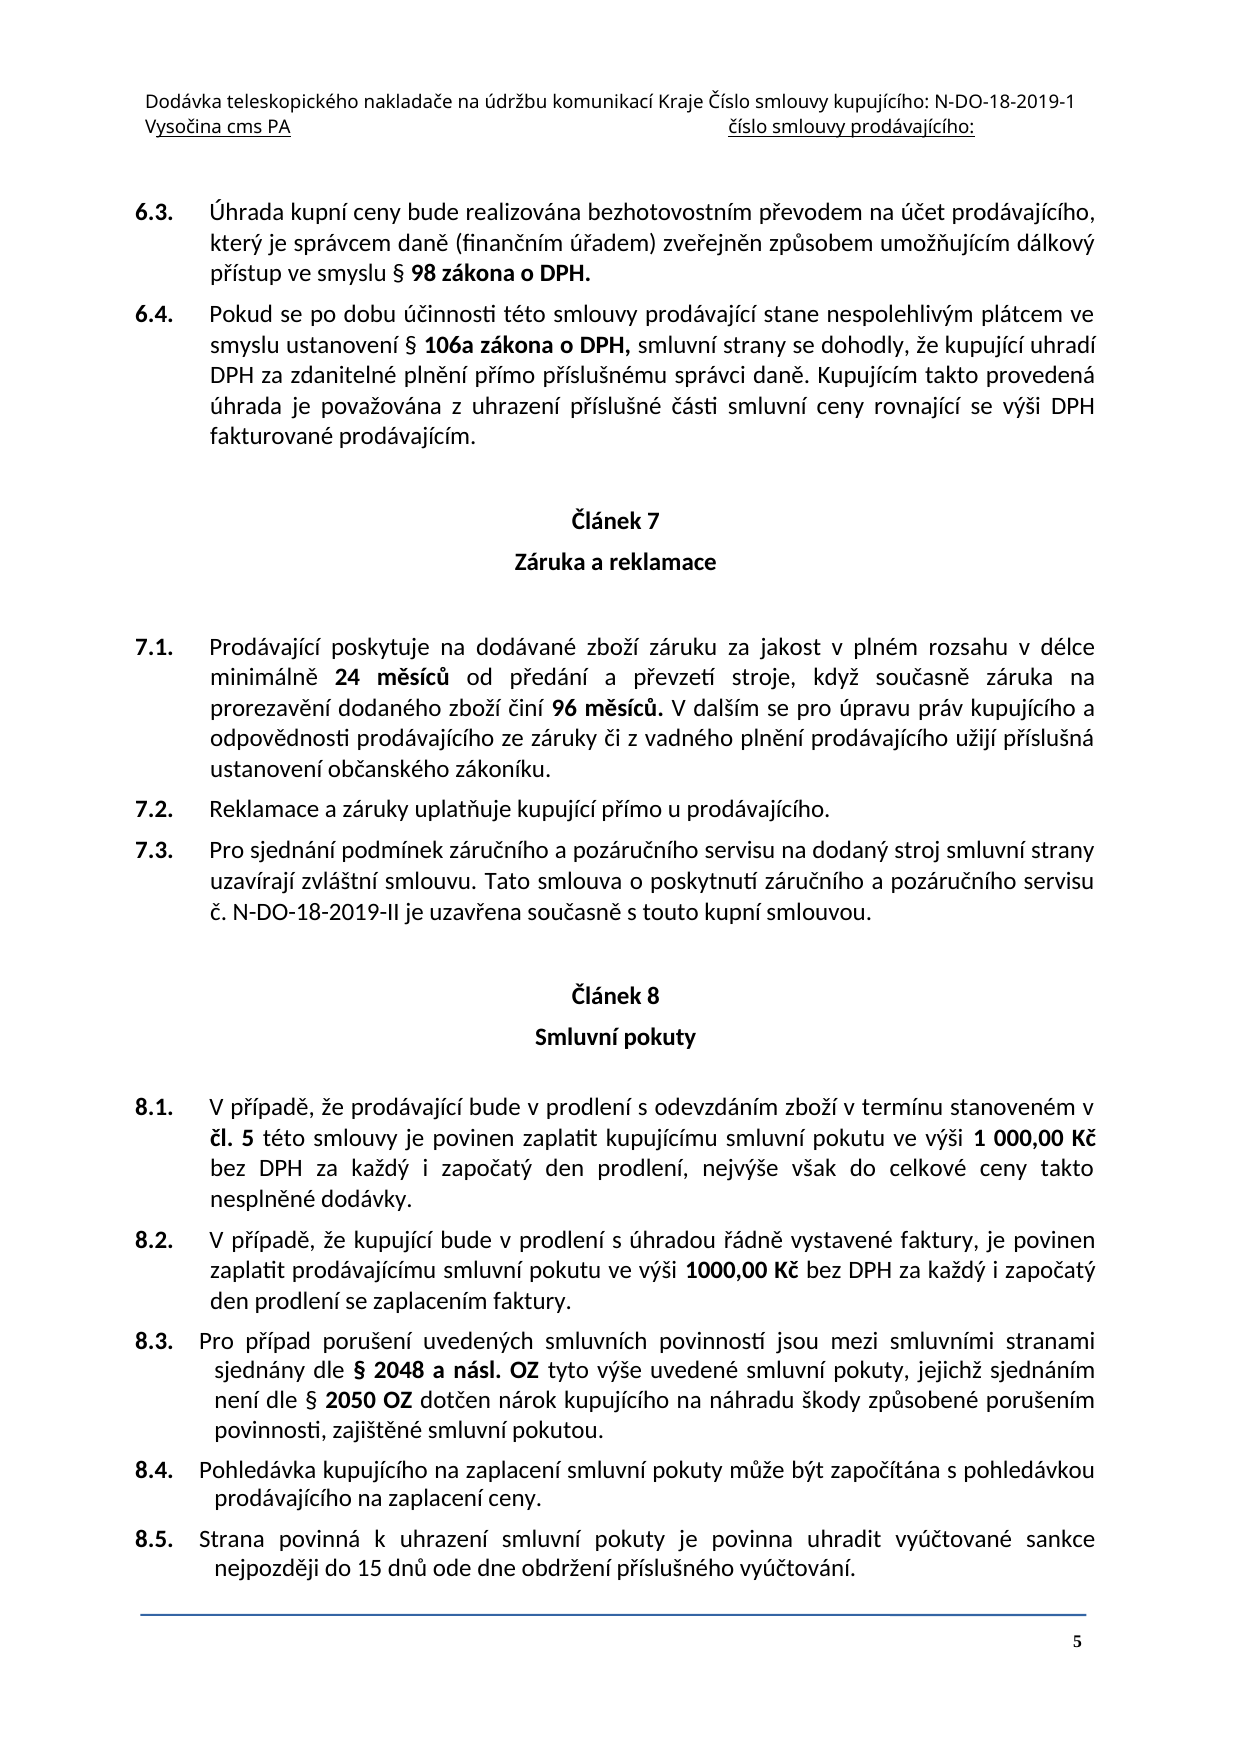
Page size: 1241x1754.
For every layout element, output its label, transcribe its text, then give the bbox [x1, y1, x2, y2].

list V případě, že prodávající bude v prodlení s odevzdáním zboží v termínu stanoveném v čl. 5 této smlouvy je povinen zaplatit kupujícímu smluvní pokutu ve výši 1 000,00 Kč bez DPH za každý i započatý den prodlení, nejvýše však do celkové ceny takto nesplněné dodávky. [135, 1091, 1096, 1213]
text Smluvní pokuty [135, 1021, 1096, 1052]
text Záruka a reklamace [135, 546, 1096, 576]
list Úhrada kupní ceny bude realizována bezhotovostním převodem na účet prodávajícího, který je správcem daně (finančním úřadem) zveřejněn způsobem umožňujícím dálkový přístup ve smyslu § 98 zákona o DPH. [135, 196, 1096, 288]
list Pokud se po dobu účinnosti této smlouvy prodávající stane nespolehlivým plátcem ve smyslu ustanovení § 106a zákona o DPH, smluvní strany se dohodly, že kupující uhradí DPH za zdanitelné plnění přímo příslušnému správci daně. Kupujícím takto provedená úhrada je považována z uhrazení příslušné části smluvní ceny rovnající se výši DPH fakturované prodávajícím. [135, 298, 1096, 451]
list Pro případ porušení uvedených smluvních povinností jsou mezi smluvními stranami sjednány dle § 2048 a násl. OZ tyto výše uvedené smluvní pokuty, jejichž sjednáním není dle § 2050 OZ dotčen nárok kupujícího na náhradu škody způsobené porušením povinnosti, zajištěné smluvní pokutou. [135, 1326, 1096, 1444]
text Článek 8 [135, 980, 1096, 1011]
list Prodávající poskytuje na dodávané zboží záruku za jakost v plném rozsahu v délce minimálně 24 měsíců od předání a převzetí stroje, když současně záruka na prorezavění dodaného zboží činí 96 měsíců. V dalším se pro úpravu práv kupujícího a odpovědnosti prodávajícího ze záruky či z vadného plnění prodávajícího užijí příslušná ustanovení občanského zákoníku. [135, 631, 1096, 783]
list Strana povinná k uhrazení smluvní pokuty je povinna uhradit vyúčtované sankce nejpozději do 15 dnů ode dne obdržení příslušného vyúčtování. [135, 1523, 1096, 1583]
list Pro sjednání podmínek záručního a pozáručního servisu na dodaný stroj smluvní strany uzavírají zvláštní smlouvu. Tato smlouva o poskytnutí záručního a pozáručního servisu č. N-DO-18-2019-II je uzavřena současně s touto kupní smlouvou. [135, 834, 1096, 926]
list Reklamace a záruky uplatňuje kupující přímo u prodávajícího. [135, 794, 1096, 824]
list Pohledávka kupujícího na zaplacení smluvní pokuty může být započítána s pohledávkou prodávajícího na zaplacení ceny. [135, 1455, 1096, 1513]
list V případě, že kupující bude v prodlení s úhradou řádně vystavené faktury, je povinen zaplatit prodávajícímu smluvní pokutu ve výši 1000,00 Kč bez DPH za každý i započatý den prodlení se zaplacením faktury. [135, 1224, 1096, 1315]
text Článek 7 [135, 505, 1096, 536]
